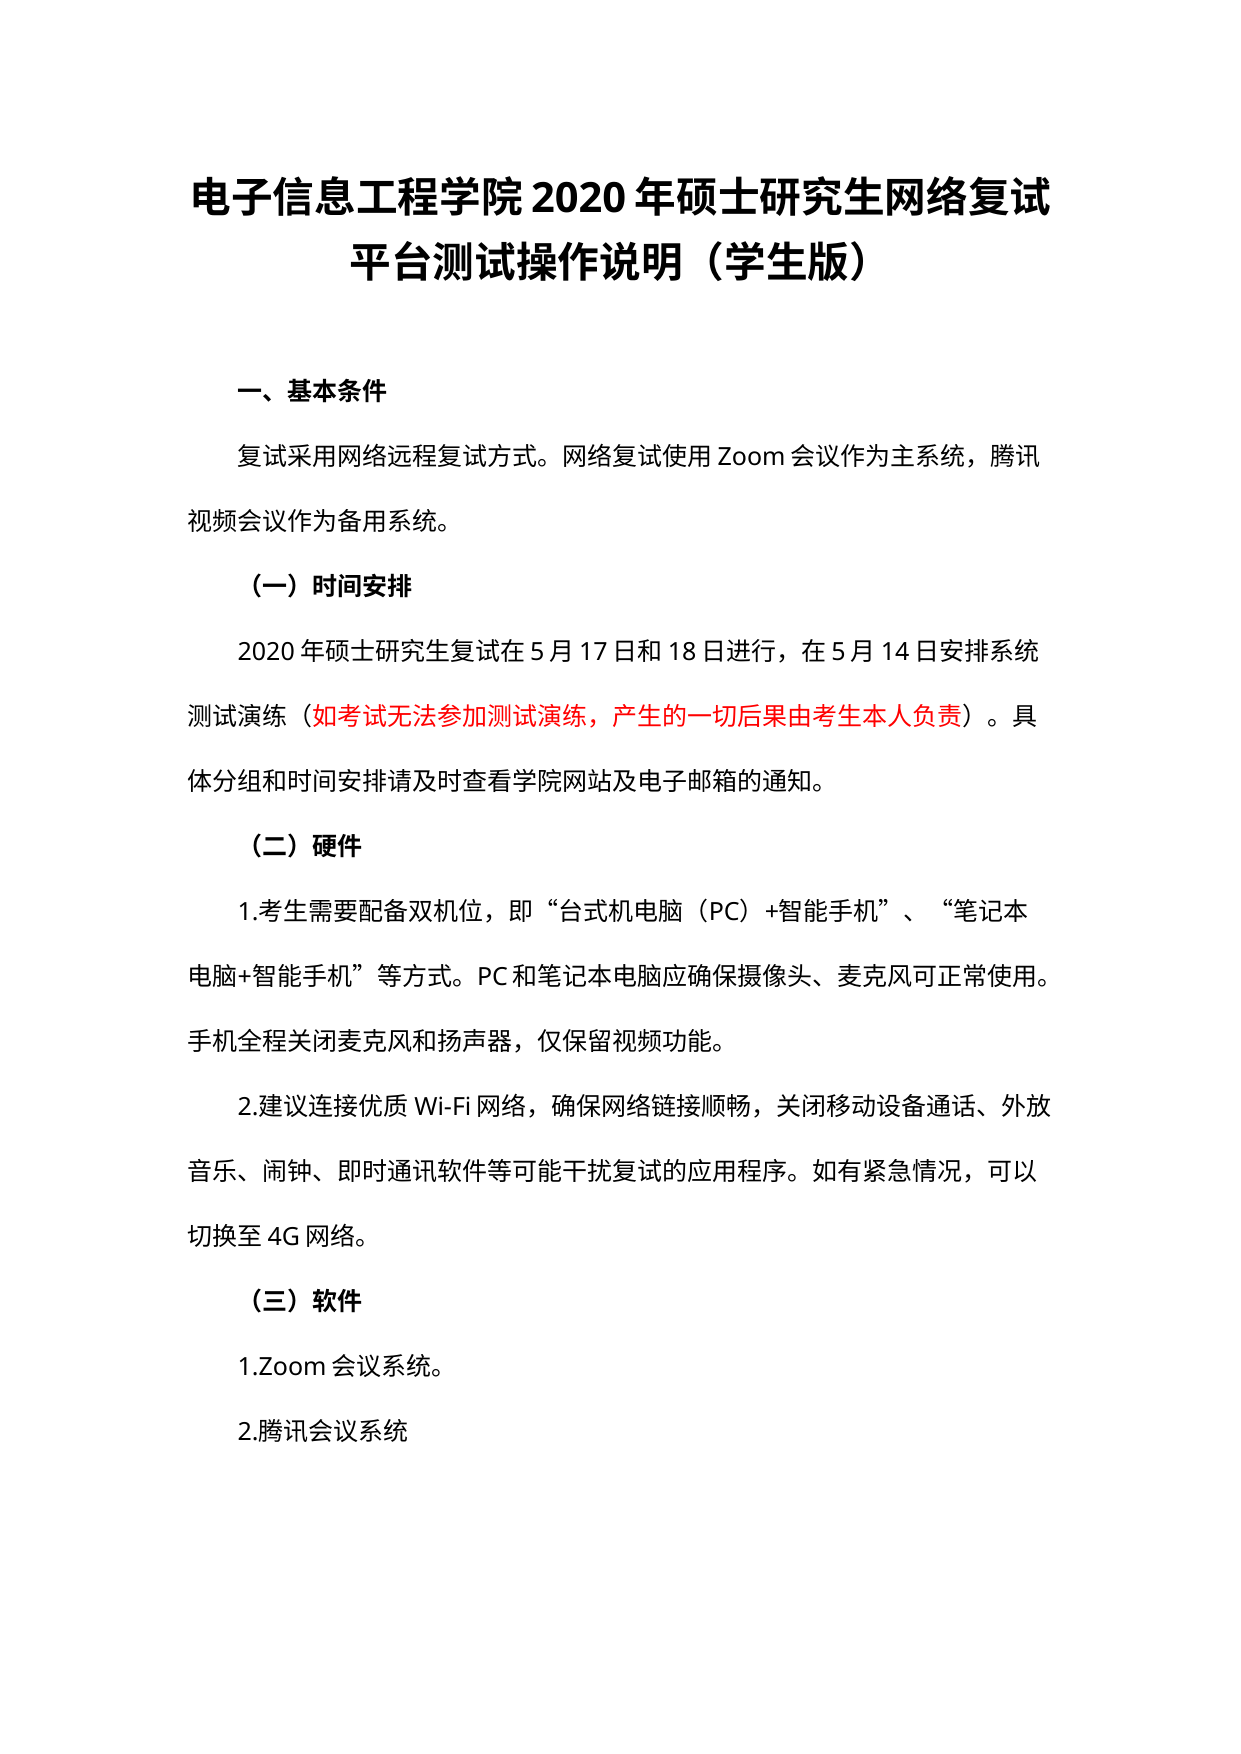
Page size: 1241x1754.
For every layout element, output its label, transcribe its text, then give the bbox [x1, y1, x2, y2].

text （一）时间安排 [187, 552, 1053, 617]
text 复试采用网络远程复试方式。网络复试使用Zoom会议作为主系统，腾讯视频会议作为备用系统。 [187, 422, 1053, 552]
text （二）硬件 [187, 812, 1053, 877]
text 2020年硕士研究生复试在5月17日和18日进行，在5月14日安排系统测试演练（如考试无法参加测试演练，产生的一切后果由考生本人负责）。具体分组和时间安排请及时查看学院网站及电子邮箱的通知。 [187, 617, 1053, 812]
text （三）软件 [187, 1267, 1053, 1332]
text 电子信息工程学院2020年硕士研究生网络复试平台测试操作说明（学生版） [187, 162, 1053, 292]
text 一、基本条件 [187, 357, 1053, 422]
text 2.腾讯会议系统 [187, 1397, 1053, 1462]
text 2.建议连接优质 Wi-Fi网络，确保网络链接顺畅，关闭移动设备通话、外放音乐、闹钟、即时通讯软件等可能干扰复试的应用程序。如有紧急情况，可以切换至4G网络。 [187, 1072, 1053, 1267]
text 1.考生需要配备双机位，即“台式机电脑（PC）+智能手机”、“笔记本电脑+智能手机”等方式。PC和笔记本电脑应确保摄像头、麦克风可正常使用。手机全程关闭麦克风和扬声器，仅保留视频功能。 [187, 877, 1053, 1072]
text 1.Zoom会议系统。 [187, 1332, 1053, 1397]
